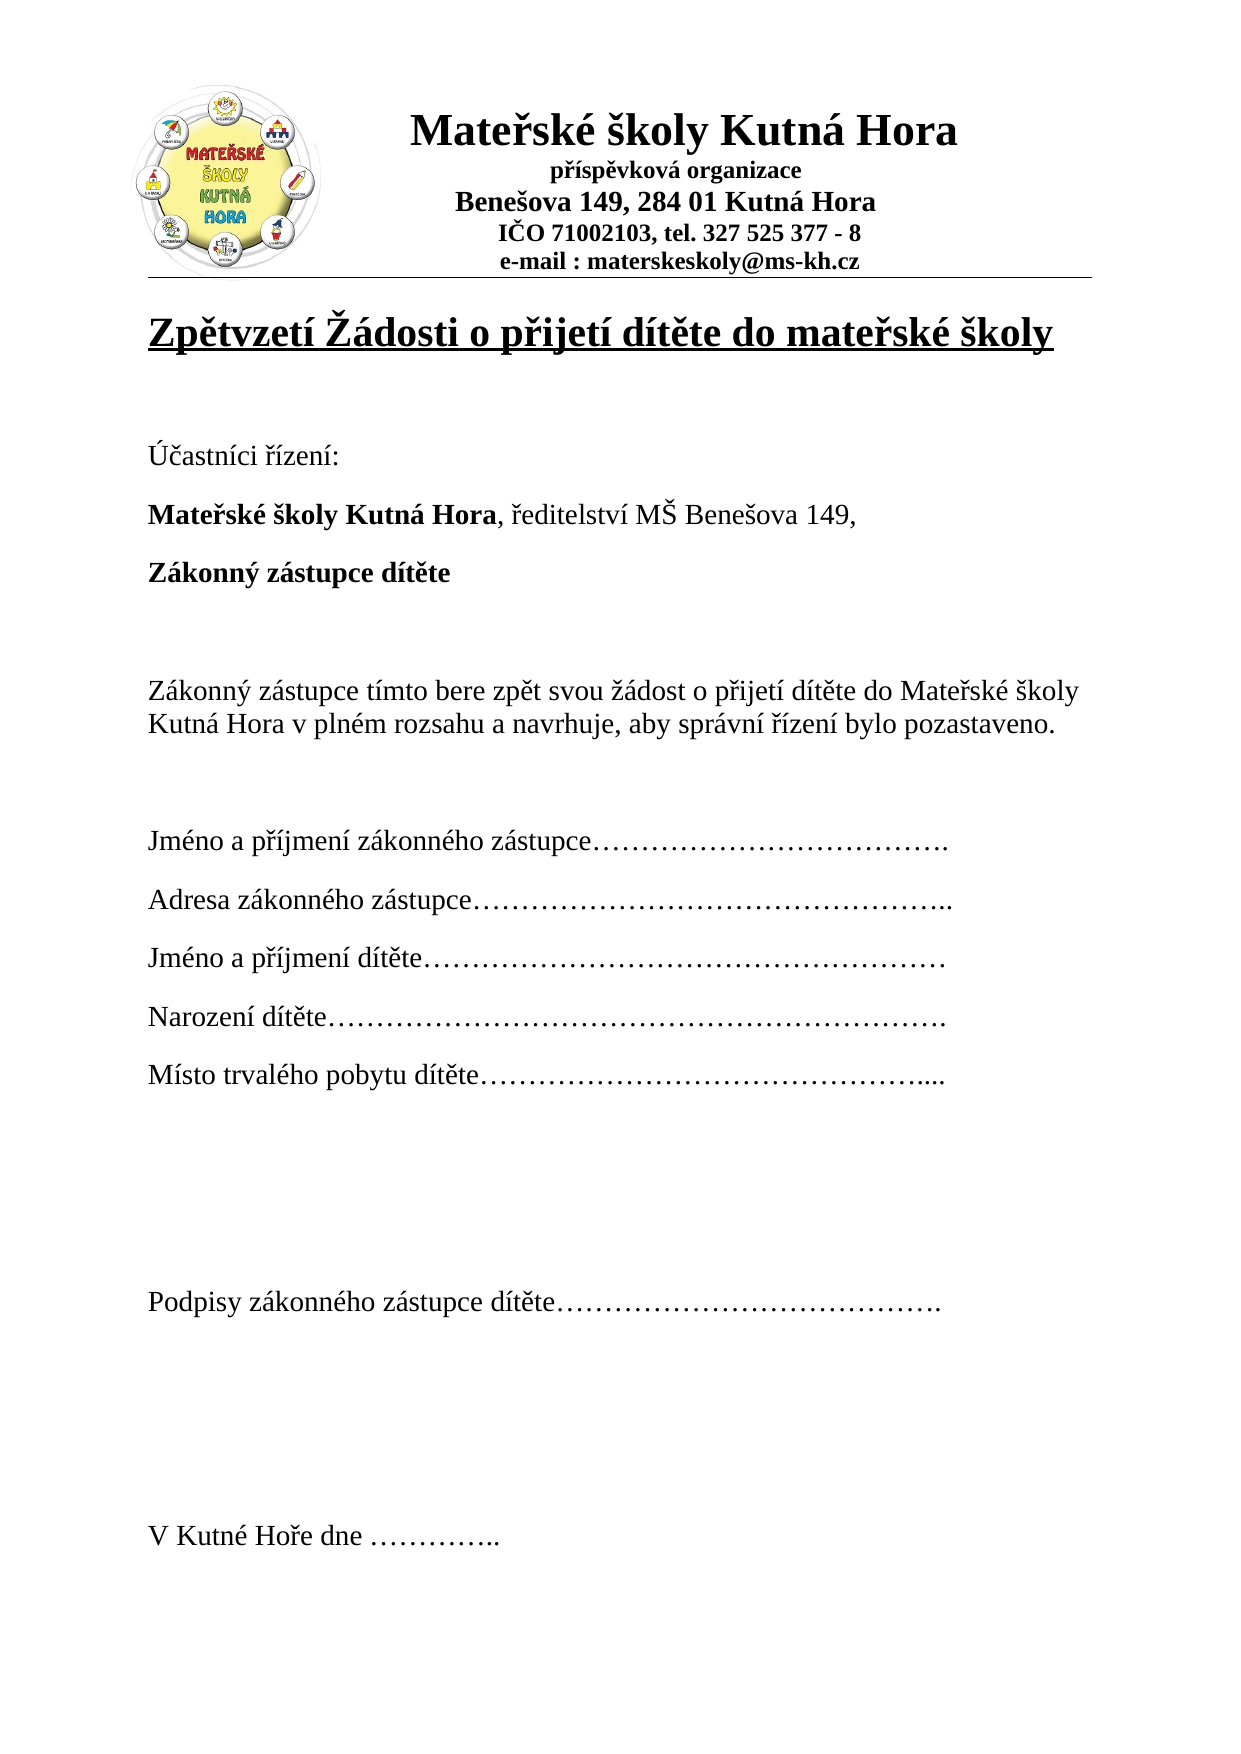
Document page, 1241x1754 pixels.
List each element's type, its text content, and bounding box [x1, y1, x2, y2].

text Mateřské školy Kutná Hora, ředitelství MŠ Benešova 149, [148, 497, 1092, 531]
text Zákonný zástupce tímto bere zpět svou žádost o přijetí dítěte do Mateřské školy Kutná Hora v plném rozsahu a navrhuje, aby správní řízení bylo pozastaveno. [148, 673, 1092, 740]
text Podpisy zákonného zástupce dítěte…………………………………. [148, 1284, 1092, 1317]
picture [126, 71, 324, 290]
text Jméno a příjmení dítěte……………………………………………… [148, 940, 1092, 974]
text Zpětvzetí Žádosti o přijetí dítěte do mateřské školy [148, 307, 1092, 355]
text Adresa zákonného zástupce………………………………………….. [148, 882, 1092, 915]
text Zákonný zástupce dítěte [148, 556, 1092, 589]
text Místo trvalého pobytu dítěte……………………………………….... [148, 1057, 1092, 1091]
text V Kutné Hoře dne ………….. [148, 1518, 1092, 1552]
text Jméno a příjmení zákonného zástupce………………………………. [148, 823, 1092, 857]
text Narození dítěte………………………………………………………. [148, 999, 1092, 1032]
text Účastníci řízení: [148, 438, 1092, 472]
